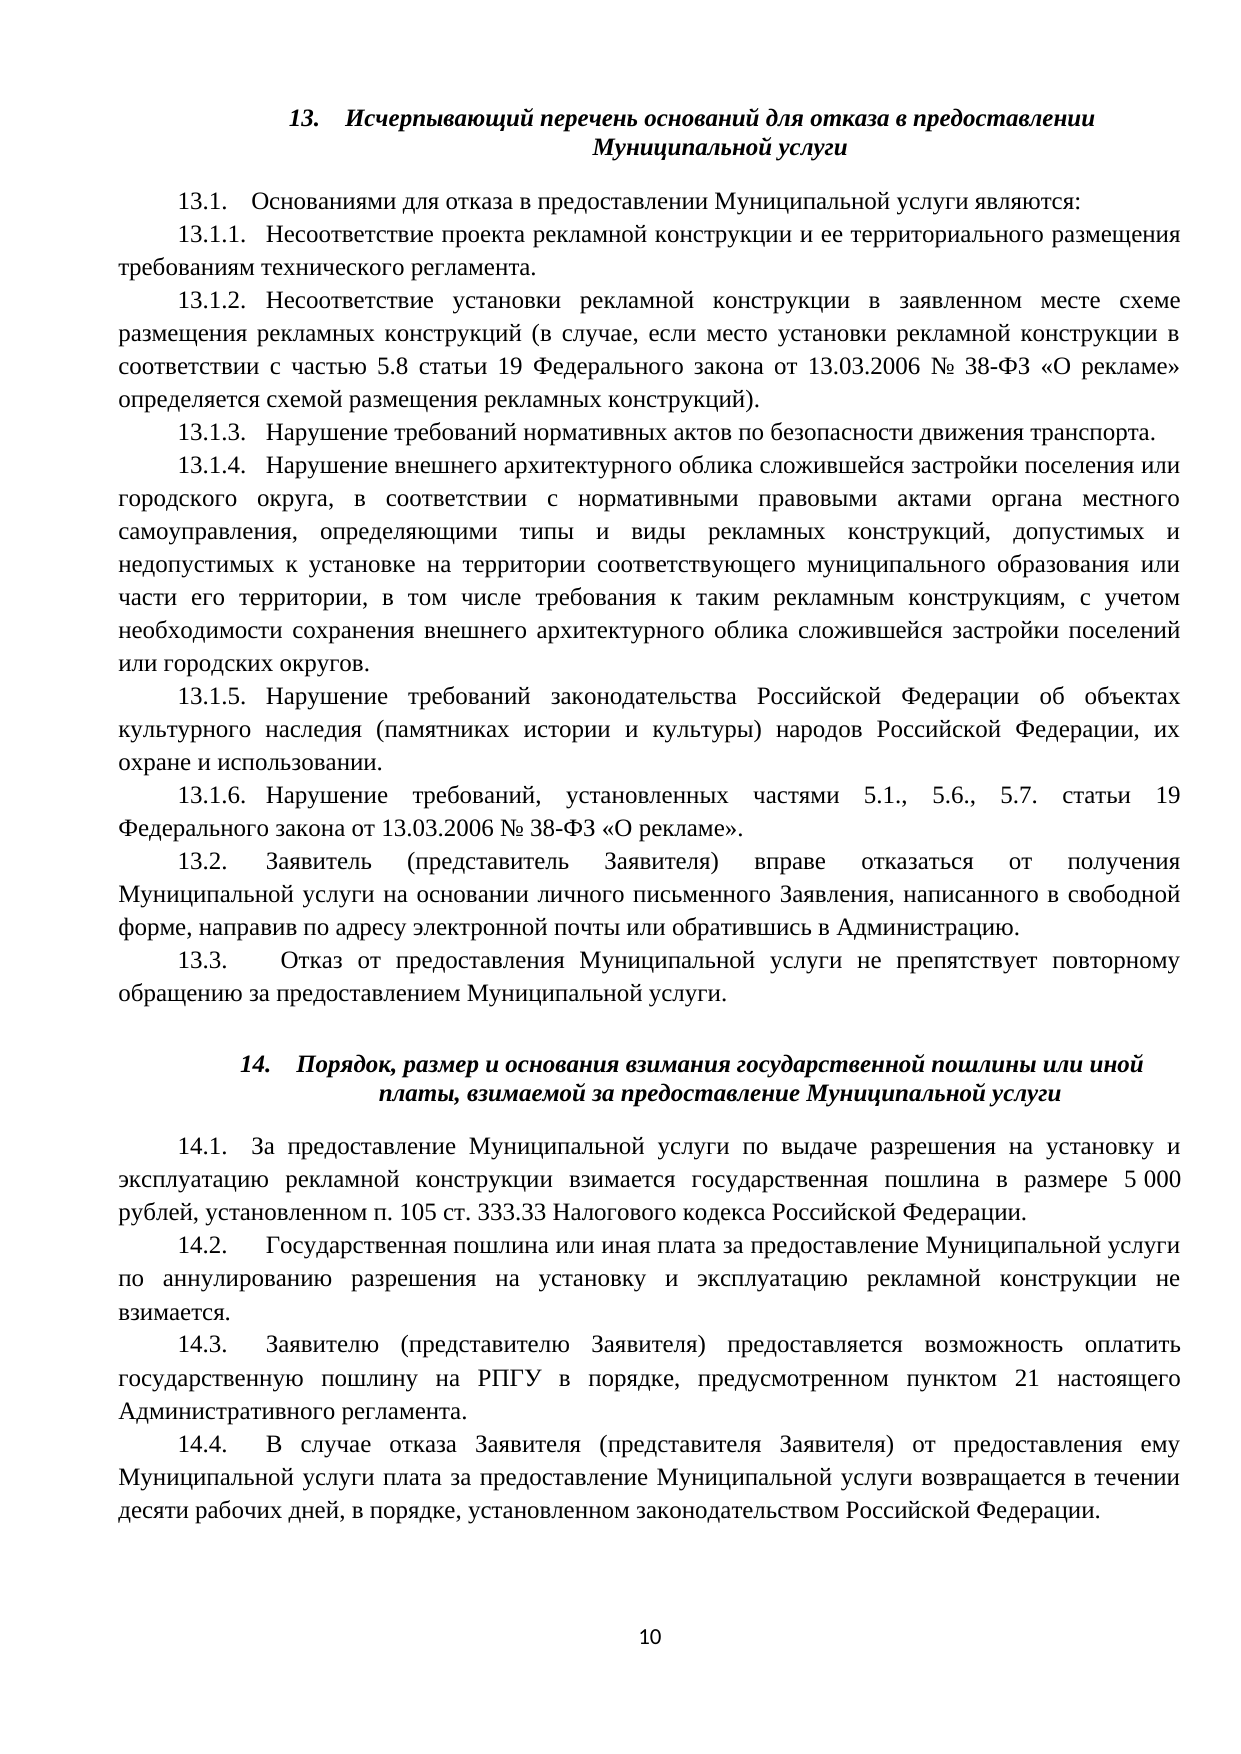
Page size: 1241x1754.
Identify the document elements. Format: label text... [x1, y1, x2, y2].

list Несоответствие проекта рекламной конструкции и ее территориального размещения требованиям технического регламента. [118, 219, 1181, 281]
list Порядок, размер и основания взимания государственной пошлины или иной платы, взимаемой за предоставление Муниципальной услуги [203, 1049, 1181, 1106]
list Отказ от предоставления Муниципальной услуги не препятствует повторному обращению за предоставлением Муниципальной услуги. [118, 945, 1181, 1007]
list Заявитель (представитель Заявителя) вправе отказаться от получения Муниципальной услуги на основании личного письменного Заявления, написанного в свободной форме, направив по адресу электронной почты или обратившись в Администрацию. [118, 846, 1181, 941]
list Исчерпывающий перечень оснований для отказа в предоставлении Муниципальной услуги [203, 103, 1181, 161]
list В случае отказа Заявителя (представителя Заявителя) от предоставления ему Муниципальной услуги плата за предоставление Муниципальной услуги возвращается в течении десяти рабочих дней, в порядке, установленном законодательством Российской Федерации. [118, 1429, 1181, 1524]
list Нарушение внешнего архитектурного облика сложившейся застройки поселения или городского округа, в соответствии с нормативными правовыми актами органа местного самоуправления, определяющими типы и виды рекламных конструкций, допустимых и недопустимых к установке на территории соответствующего муниципального образования или части его территории, в том числе требования к таким рекламным конструкциям, с учетом необходимости сохранения внешнего архитектурного облика сложившейся застройки поселений или городских округов. [118, 450, 1181, 677]
list Нарушение требований законодательства Российской Федерации об объектах культурного наследия (памятниках истории и культуры) народов Российской Федерации, их охране и использовании. [118, 681, 1181, 776]
list Нарушение требований нормативных актов по безопасности движения транспорта. [118, 417, 1181, 446]
list Нарушение требований, установленных частями 5.1., 5.6., 5.7. статьи 19 Федерального закона от 13.03.2006 № 38-ФЗ «О рекламе». [118, 780, 1181, 842]
list Государственная пошлина или иная плата за предоставление Муниципальной услуги по аннулированию разрешения на установку и эксплуатацию рекламной конструкции не взимается. [118, 1231, 1181, 1325]
list Основаниями для отказа в предоставлении Муниципальной услуги являются: [118, 186, 1181, 215]
list Несоответствие установки рекламной конструкции в заявленном месте схеме размещения рекламных конструкций (в случае, если место установки рекламной конструкции в соответствии с частью 5.8 статьи 19 Федерального закона от 13.03.2006 № 38-ФЗ «О рекламе» определяется схемой размещения рекламных конструкций). [118, 285, 1181, 413]
list Заявителю (представителю Заявителя) предоставляется возможность оплатить государственную пошлину на РПГУ в порядке, предусмотренном пунктом 21 настоящего Административного регламента. [118, 1329, 1181, 1425]
list За предоставление Муниципальной услуги по выдаче разрешения на установку и эксплуатацию рекламной конструкции взимается государственная пошлина в размере 5 000 рублей, установленном п. 105 ст. 333.33 Налогового кодекса Российской Федерации. [118, 1131, 1181, 1226]
